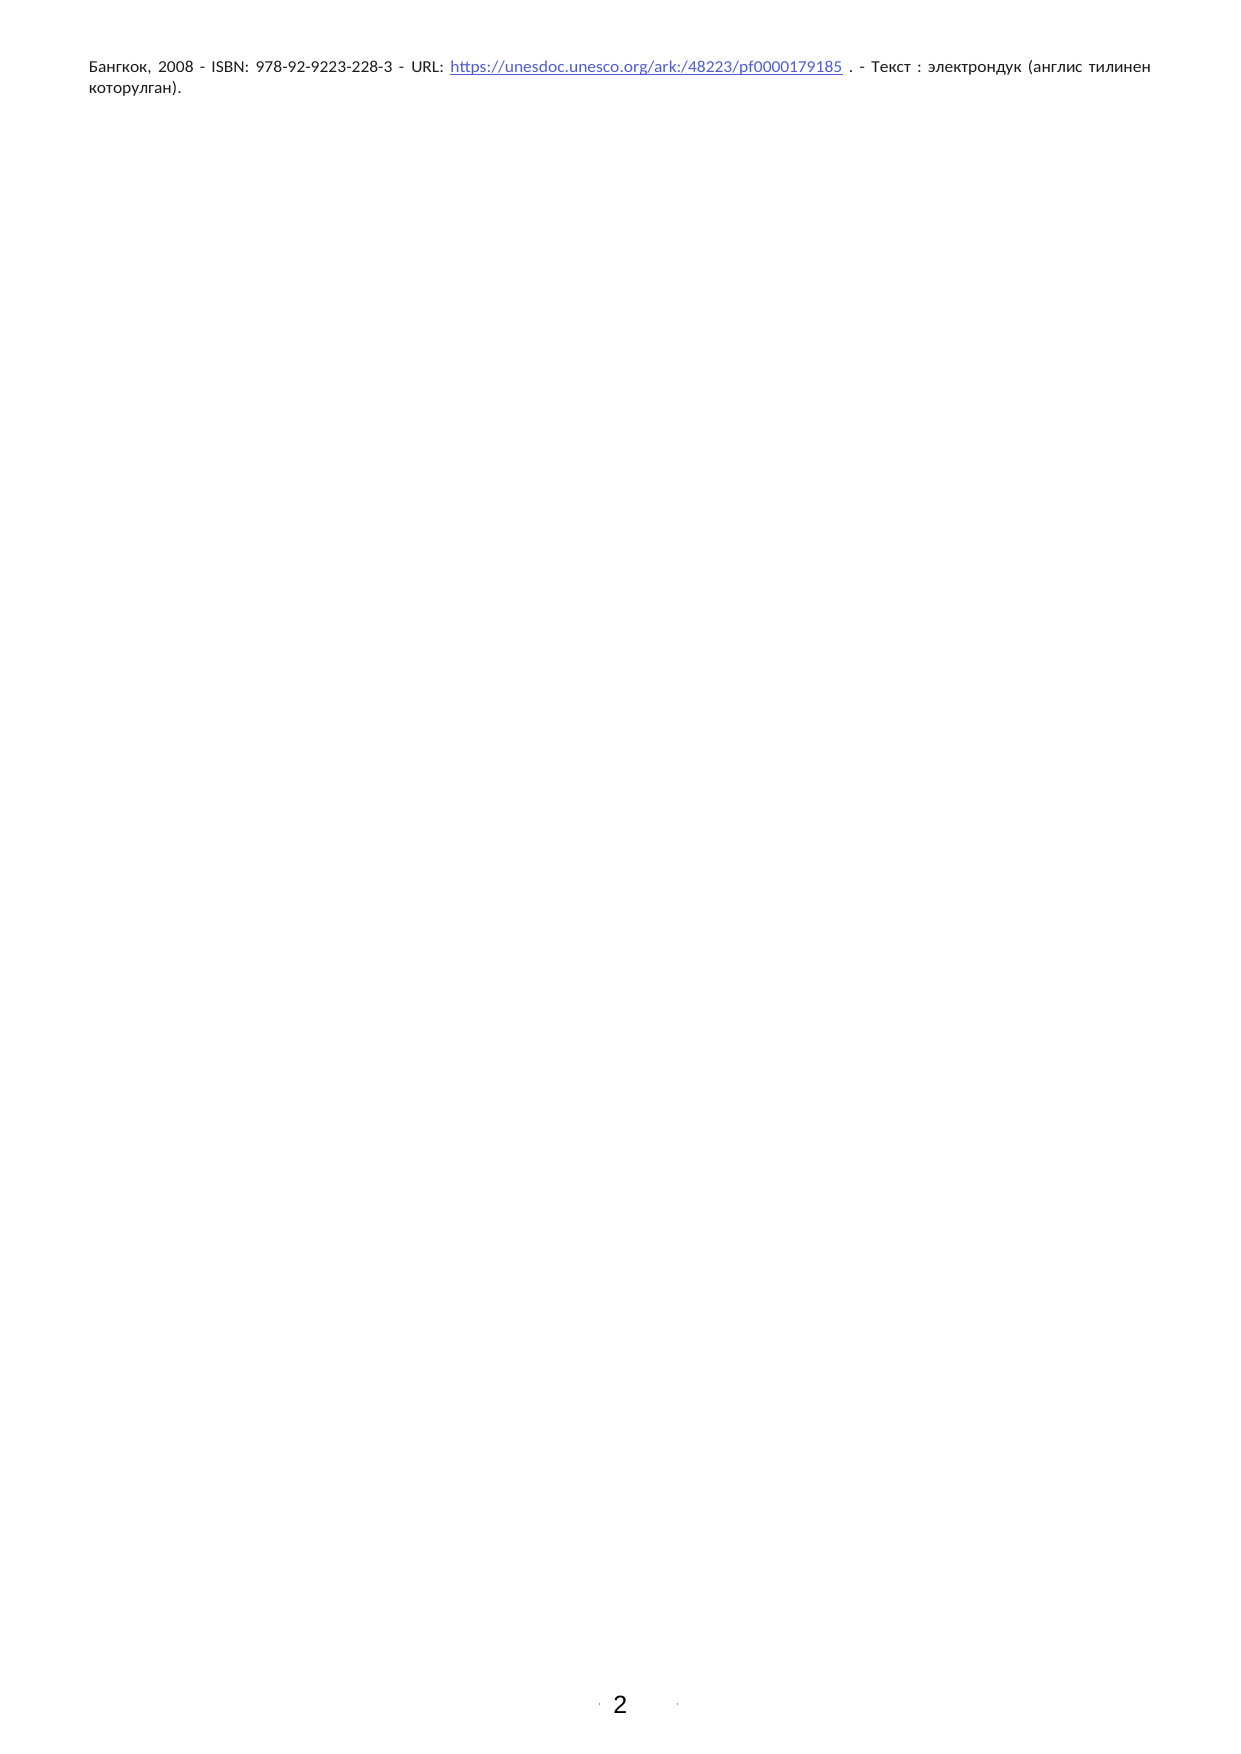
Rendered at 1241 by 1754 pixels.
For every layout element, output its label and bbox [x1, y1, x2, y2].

text [88, 56, 1152, 97]
